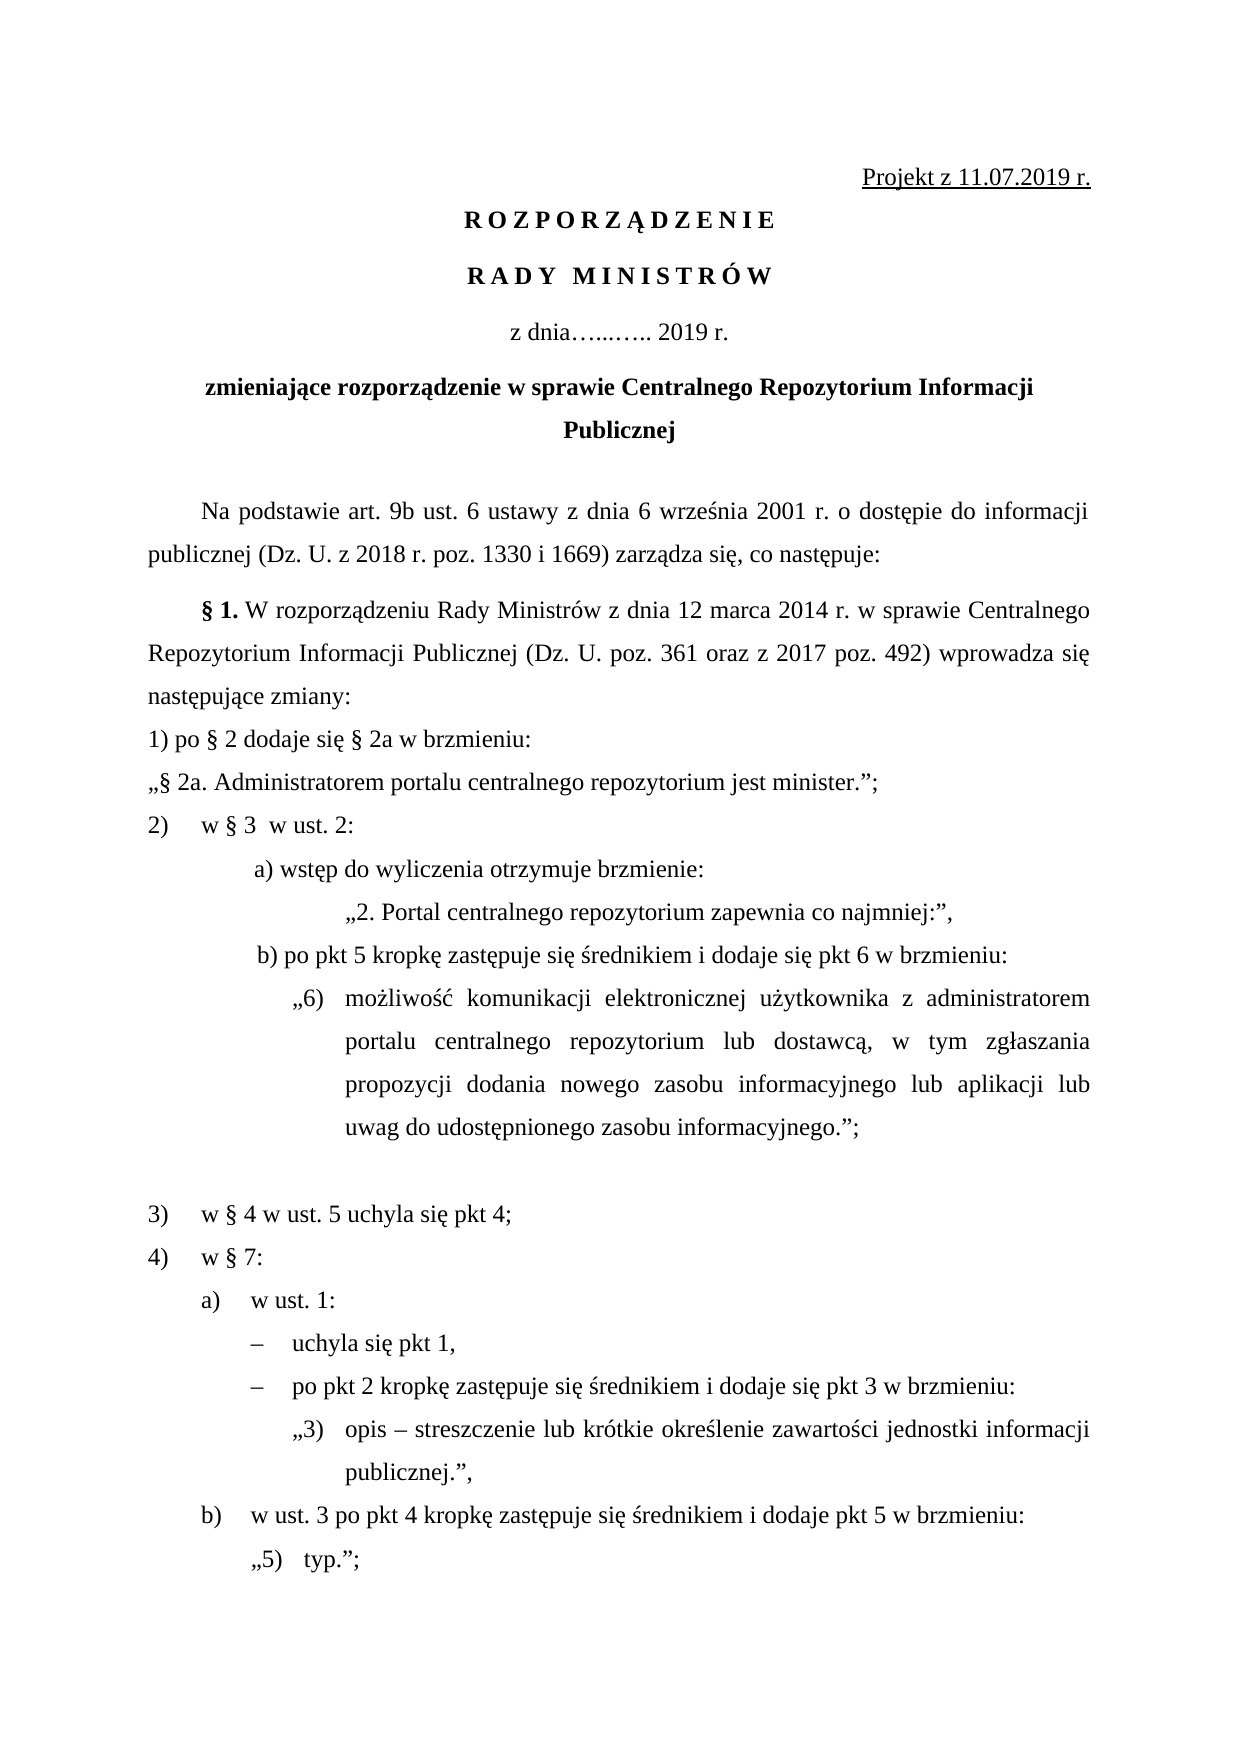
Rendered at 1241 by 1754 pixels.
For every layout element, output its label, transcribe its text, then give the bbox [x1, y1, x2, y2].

text 4) w § 7: [148, 1242, 1091, 1271]
text 3) w § 4 w ust. 5 uchyla się pkt 4; [148, 1199, 1091, 1227]
text „6) możliwość komunikacji elektronicznej użytkownika z administratorem portalu centralnego repozytorium lub dostawcą, w tym zgłaszania propozycji dodania nowego zasobu informacyjnego lub aplikacji lub uwag do udostępnionego zasobu informacyjnego.”; [292, 983, 1091, 1141]
text zmieniające rozporządzenie w sprawie Centralnego Repozytorium Informacji Publicznej [148, 372, 1091, 444]
text RADY MINISTRÓW [148, 261, 1091, 290]
text – po pkt 2 kropkę zastępuje się średnikiem i dodaje się pkt 3 w brzmieniu: [251, 1371, 1091, 1400]
text a) w ust. 1: [201, 1285, 1091, 1314]
text 2) w § 3 w ust. 2: [148, 811, 1091, 839]
text – uchyla się pkt 1, [251, 1328, 1091, 1357]
text a) wstęp do wyliczenia otrzymuje brzmienie: [201, 854, 1091, 882]
text b) w ust. 3 po pkt 4 kropkę zastępuje się średnikiem i dodaje pkt 5 w brzmieniu: [201, 1501, 1091, 1529]
text „§ 2a. Administratorem portalu centralnego repozytorium jest minister.”; [148, 767, 1091, 796]
text „2. Portal centralnego repozytorium zapewnia co najmniej:”, [292, 897, 1091, 926]
text „3) opis – streszczenie lub krótkie określenie zawartości jednostki informacji publicznej.”, [292, 1414, 1091, 1486]
text „5) typ.”; [251, 1544, 1091, 1572]
text z dnia…...….. 2019 r. [148, 317, 1091, 346]
text Projekt z 11.07.2019 r. [148, 162, 1091, 191]
text Na podstawie art. 9b ust. 6 ustawy z dnia 6 września 2001 r. o dostępie do informacji publicznej (Dz. U. z 2018 r. poz. 1330 i 1669) zarządza się, co następuje: [148, 496, 1091, 568]
text § 1. W rozporządzeniu Rady Ministrów z dnia 12 marca 2014 r. w sprawie Centralnego Repozytorium Informacji Publicznej (Dz. U. poz. 361 oraz z 2017 poz. 492) wprowadza się następujące zmiany: [148, 595, 1091, 710]
text 1) po § 2 dodaje się § 2a w brzmieniu: [148, 724, 1091, 753]
text b) po pkt 5 kropkę zastępuje się średnikiem i dodaje się pkt 6 w brzmieniu: [251, 940, 1091, 969]
text ROZPORZĄDZENIE [148, 206, 1091, 234]
